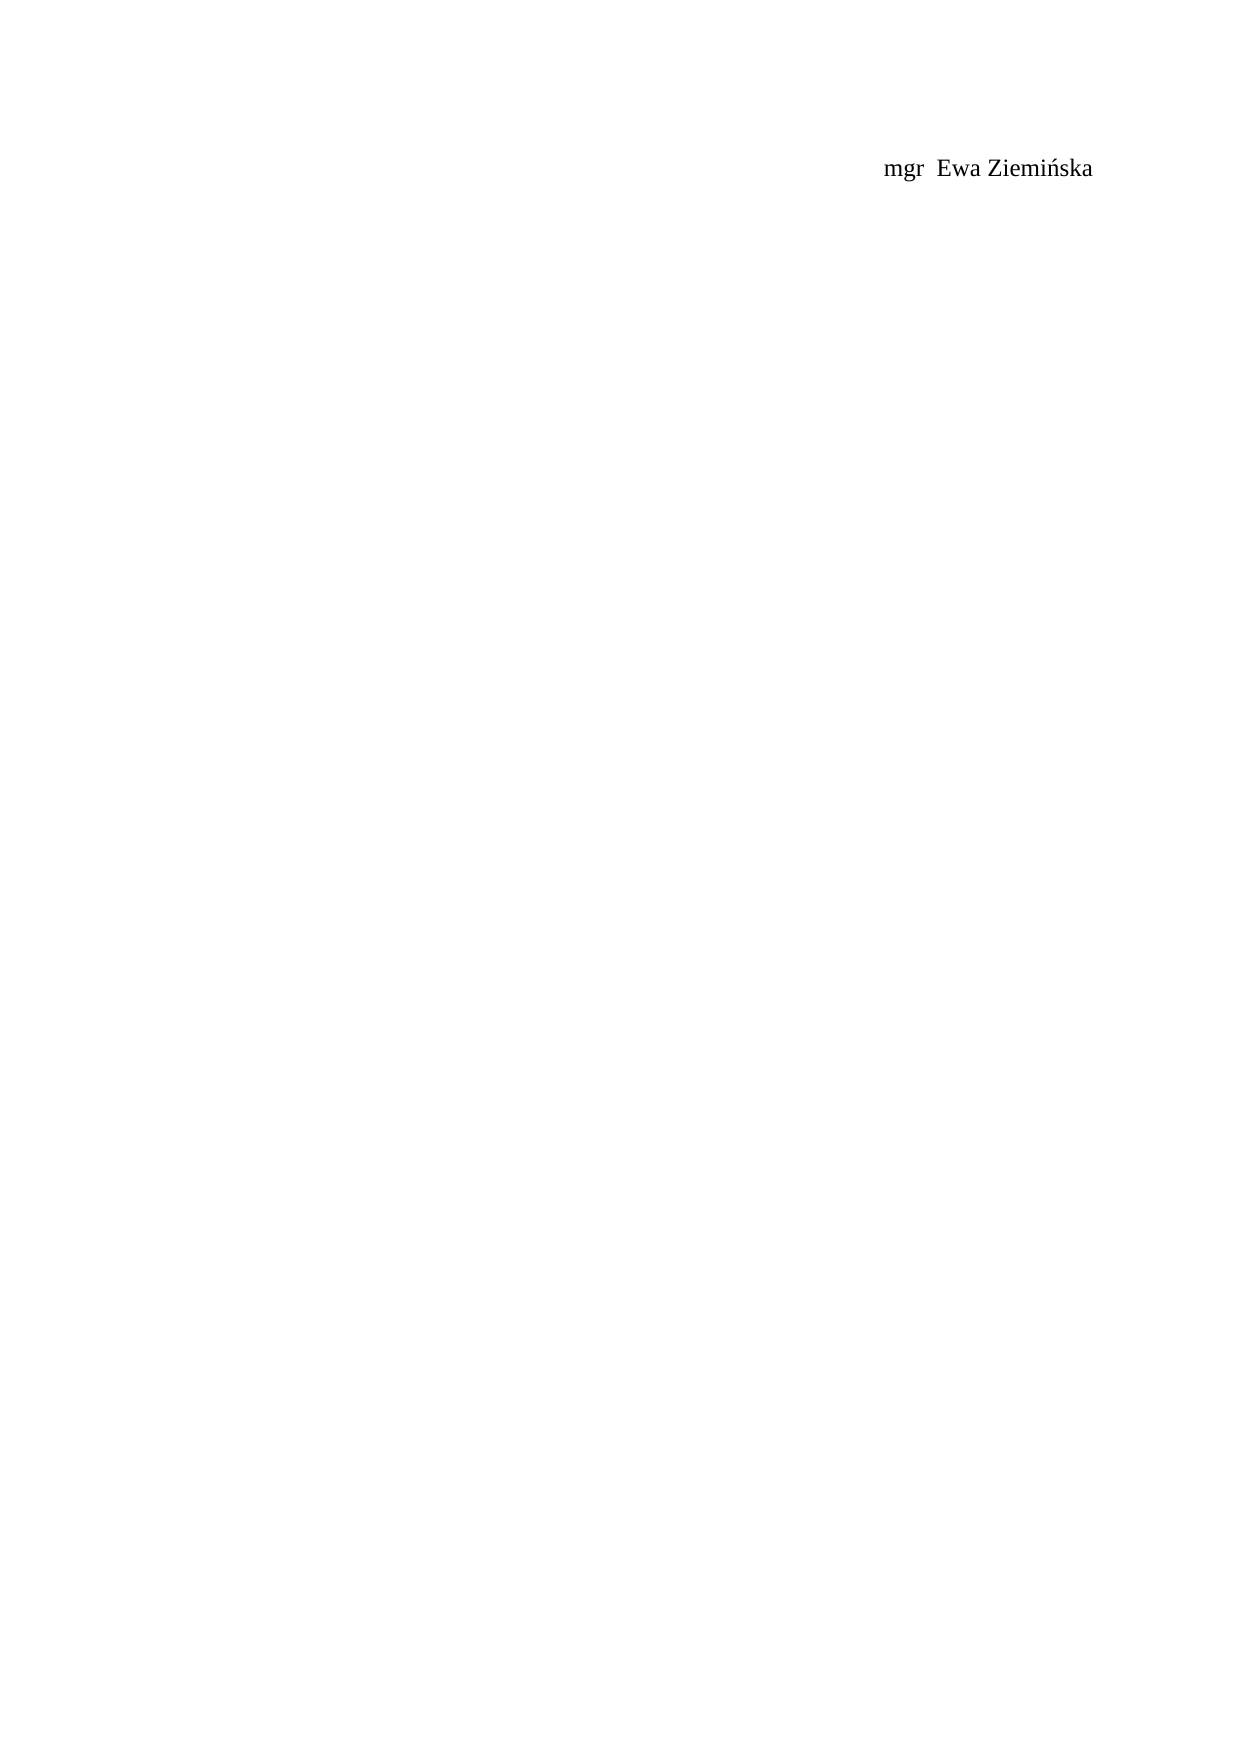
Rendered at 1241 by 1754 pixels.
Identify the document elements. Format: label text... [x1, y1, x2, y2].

text mgr Ewa Ziemińska [149, 148, 1093, 183]
